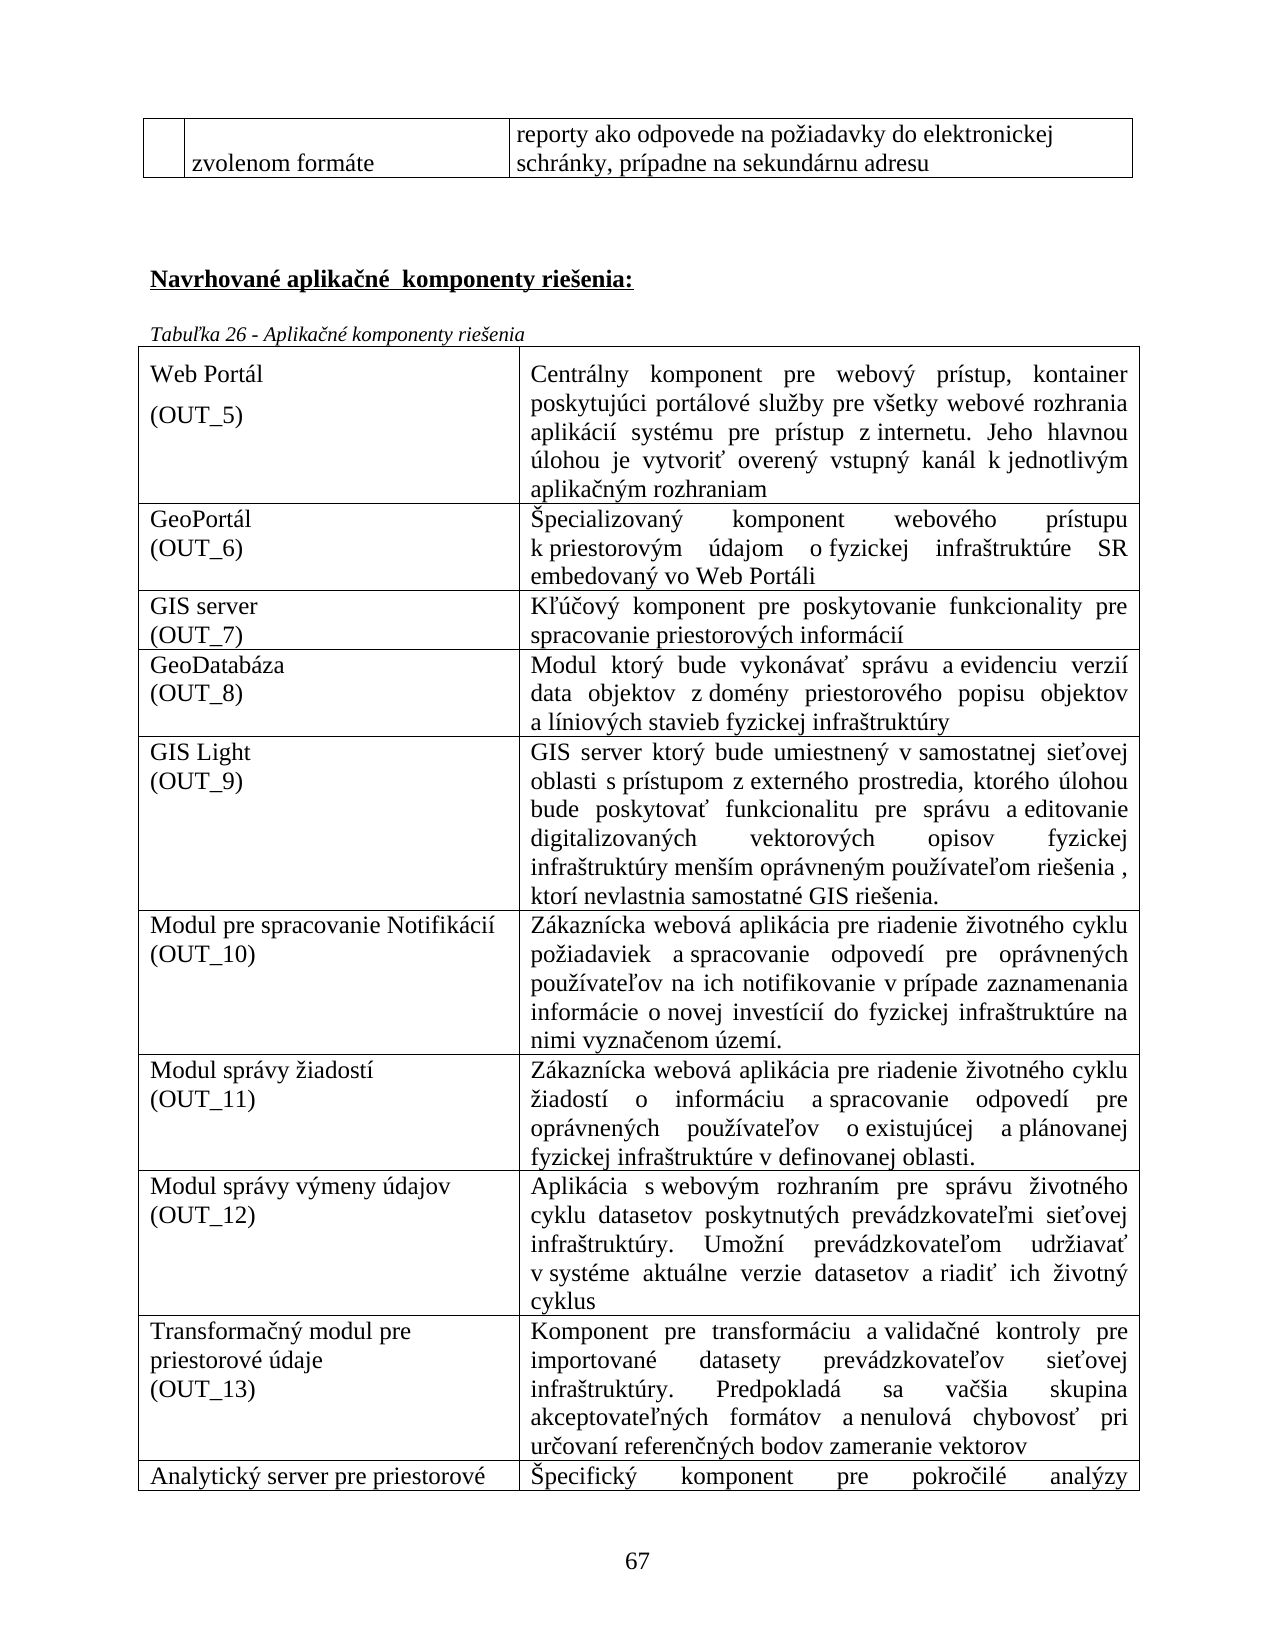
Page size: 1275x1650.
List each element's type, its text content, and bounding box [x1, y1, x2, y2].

table_cell Aplikácia s webovým rozhraním pre správu životného cyklu datasetov poskytnutých prevádzkovateľmi sieťovej infraštruktúry. Umožní prevádzkovateľom udržiavať v systéme aktuálne verzie datasetov a riadiť ich životný cyklus [520, 1171, 1139, 1315]
table_cell Modul pre spracovanie Notifikácií (OUT_10) [139, 911, 519, 1054]
text Navrhované aplikačné komponenty riešenia: [150, 264, 1125, 293]
table_cell GIS server (OUT_7) [139, 591, 519, 649]
table_cell Komponent pre transformáciu a validačné kontroly pre importované datasety prevádzkovateľov sieťovej infraštruktúry. Predpokladá sa vačšia skupina akceptovateľných formátov a nenulová chybovosť pri určovaní referenčných bodov zameranie vektorov [520, 1316, 1139, 1460]
text Tabuľka 26 - Aplikačné komponenty riešenia [150, 321, 1125, 346]
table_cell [520, 1461, 1139, 1490]
table_cell Modul ktorý bude vykonávať správu a evidenciu verzií data objektov z domény priestorového popisu objektov a líniových stavieb fyzickej infraštruktúry [520, 650, 1139, 736]
table_cell Zákaznícka webová aplikácia pre riadenie životného cyklu požiadaviek a spracovanie odpovedí pre oprávnených používateľov na ich notifikovanie v prípade zaznamenania informácie o novej investícií do fyzickej infraštruktúre na nimi vyznačenom území. [520, 911, 1139, 1054]
table_cell Zákaznícka webová aplikácia pre riadenie životného cyklu žiadostí o informáciu a spracovanie odpovedí pre oprávnených používateľov o existujúcej a plánovanej fyzickej infraštruktúre v definovanej oblasti. [520, 1055, 1139, 1170]
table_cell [510, 119, 1132, 177]
table_cell GIS server ktorý bude umiestnený v samostatnej sieťovej oblasti s prístupom z externého prostredia, ktorého úlohou bude poskytovať funkcionalitu pre správu a editovanie digitalizovaných vektorových opisov fyzickej infraštruktúry menším oprávneným používateľom riešenia , ktorí nevlastnia samostatné GIS riešenia. [520, 737, 1139, 909]
table_cell GeoPortál (OUT_6) [139, 504, 519, 590]
table_cell Špecializovaný komponent webového prístupu k priestorovým údajom o fyzickej infraštruktúre SR embedovaný vo Web Portáli [520, 504, 1139, 590]
table_cell GeoDatabáza (OUT_8) [139, 650, 519, 736]
table_cell 14 [144, 119, 184, 177]
table_cell Transformačný modul pre priestorové údaje (OUT_13) [139, 1316, 519, 1460]
table_cell Modul správy žiadostí (OUT_11) [139, 1055, 519, 1170]
table_cell GIS Light (OUT_9) [139, 737, 519, 909]
table_cell Kľúčový komponent pre poskytovanie funkcionality pre spracovanie priestorových informácií [520, 591, 1139, 649]
table_header Web Portál (OUT_5) [139, 347, 519, 503]
table_header Centrálny komponent pre webový prístup, kontainer poskytujúci portálové služby pre všetky webové rozhrania aplikácií systému pre prístup z internetu. Jeho hlavnou úlohou je vytvoriť overený vstupný kanál k jednotlivým aplikačným rozhraniam [520, 347, 1139, 503]
table_cell Modul správy výmeny údajov (OUT_12) [139, 1171, 519, 1315]
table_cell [139, 1461, 519, 1490]
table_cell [185, 119, 509, 177]
